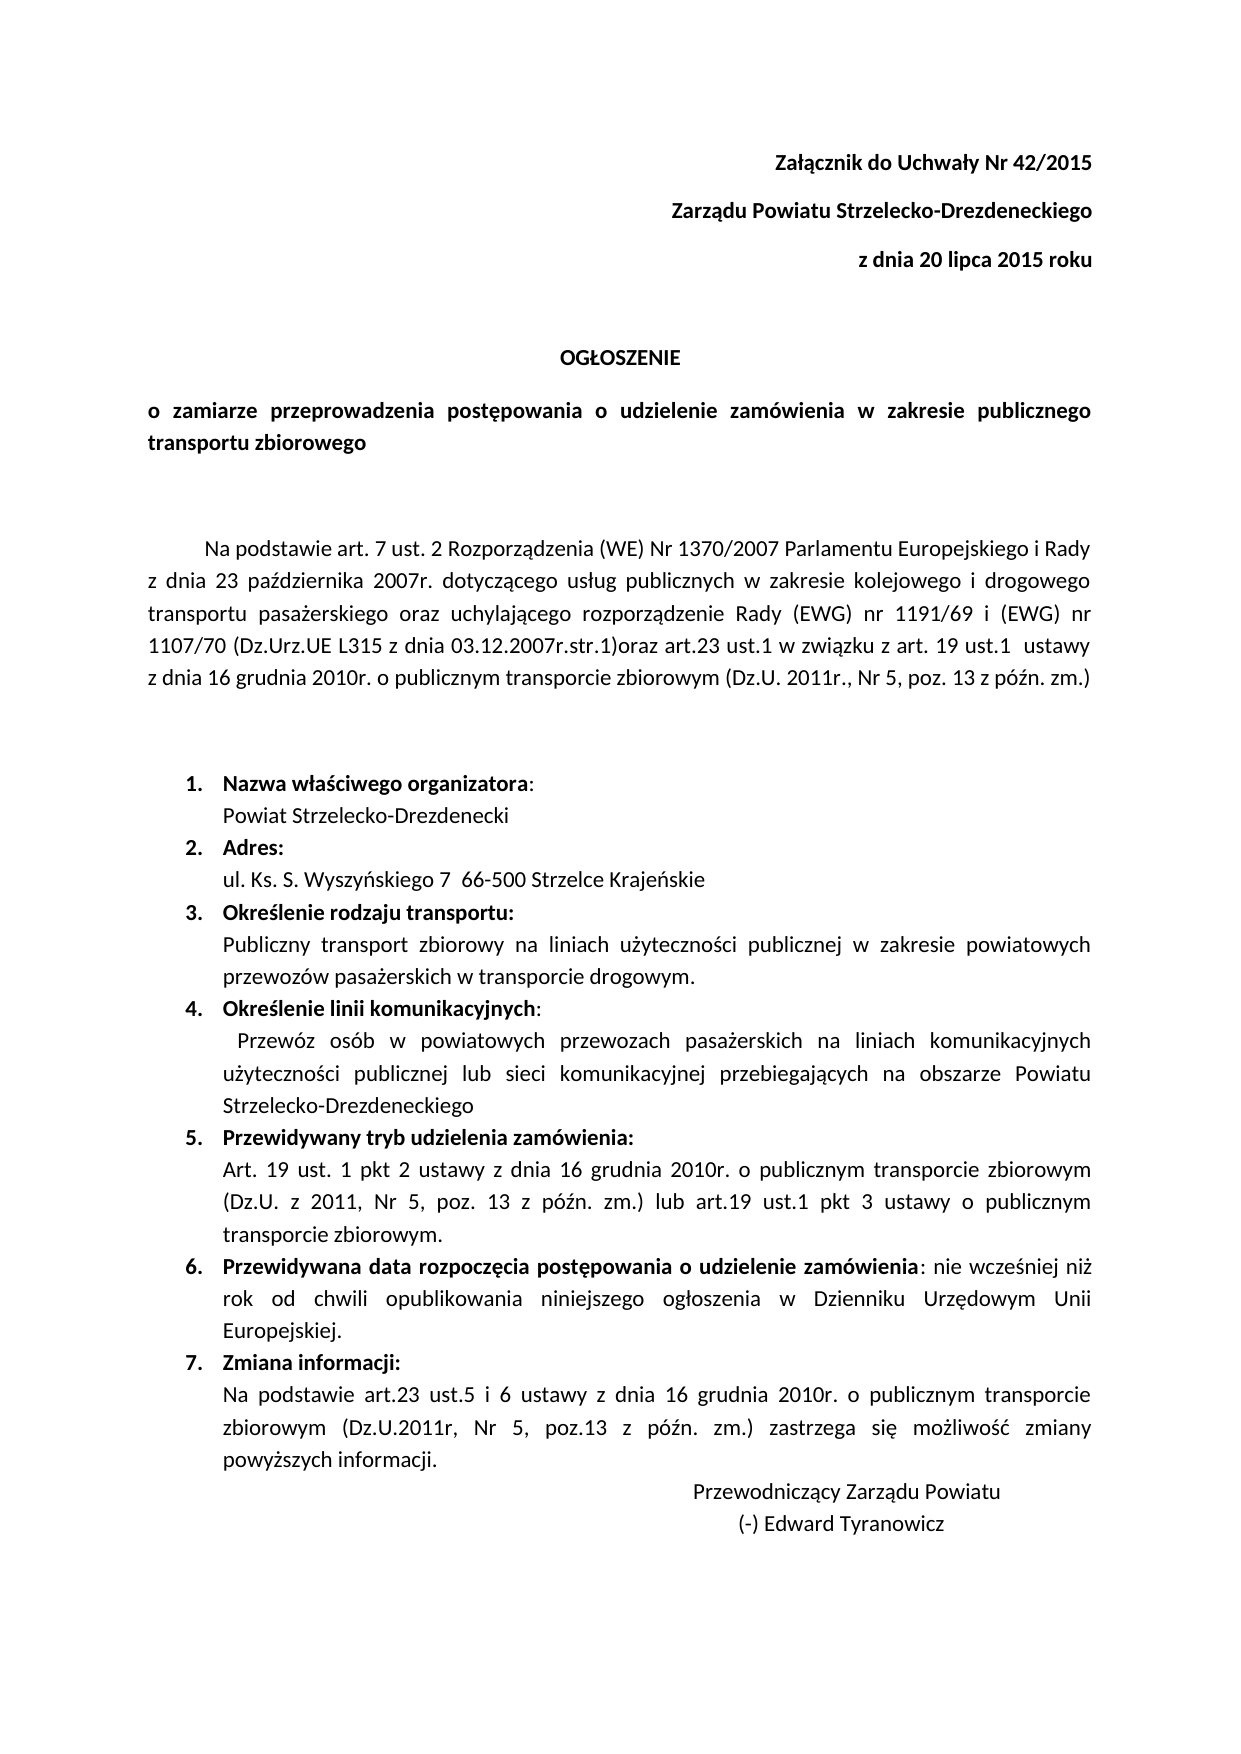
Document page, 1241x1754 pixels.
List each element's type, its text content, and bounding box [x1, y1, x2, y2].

list Nazwa właściwego organizatora: [185, 769, 1093, 797]
list Określenie linii komunikacyjnych: [185, 994, 1093, 1022]
list Przewodniczący Zarządu Powiatu [223, 1477, 1093, 1505]
text Zarządu Powiatu Strzelecko-Drezdeneckiego [148, 196, 1093, 224]
list Określenie rodzaju transportu: [185, 898, 1093, 926]
list (-) Edward Tyranowicz [223, 1509, 1093, 1537]
list Przewidywana data rozpoczęcia postępowania o udzielenie zamówienia: nie wcześniej niż rok od chwili opublikowania niniejszego ogłoszenia w Dzienniku Urzędowym Unii Europejskiej. [185, 1252, 1093, 1344]
list Powiat Strzelecko-Drezdenecki [223, 801, 1093, 829]
text OGŁOSZENIE [148, 343, 1093, 371]
text Na podstawie art. 7 ust. 2 Rozporządzenia (WE) Nr 1370/2007 Parlamentu Europejskiego i Rady z dnia 23 października 2007r. dotyczącego usług publicznych w zakresie kolejowego i drogowego transportu pasażerskiego oraz uchylającego rozporządzenie Rady (EWG) nr 1191/69 i (EWG) nr 1107/70 (Dz.Urz.UE L315 z dnia 03.12.2007r.str.1)oraz art.23 ust.1 w związku z art. 19 ust.1 ustawy z dnia 16 grudnia 2010r. o publicznym transporcie zbiorowym (Dz.U. 2011r., Nr 5, poz. 13 z późn. zm.) [148, 534, 1093, 691]
list Przewidywany tryb udzielenia zamówienia: [185, 1123, 1093, 1151]
text z dnia 20 lipca 2015 roku [148, 245, 1093, 273]
list Zmiana informacji: [185, 1348, 1093, 1376]
list Art. 19 ust. 1 pkt 2 ustawy z dnia 16 grudnia 2010r. o publicznym transporcie zbiorowym (Dz.U. z 2011, Nr 5, poz. 13 z późn. zm.) lub art.19 ust.1 pkt 3 ustawy o publicznym transporcie zbiorowym. [223, 1155, 1093, 1248]
text o zamiarze przeprowadzenia postępowania o udzielenie zamówienia w zakresie publicznego transportu zbiorowego [148, 396, 1093, 456]
list ul. Ks. S. Wyszyńskiego 7 66-500 Strzelce Krajeńskie [223, 866, 1093, 894]
list Przewóz osób w powiatowych przewozach pasażerskich na liniach komunikacyjnych użyteczności publicznej lub sieci komunikacyjnej przebiegających na obszarze Powiatu Strzelecko-Drezdeneckiego [223, 1027, 1093, 1119]
list Na podstawie art.23 ust.5 i 6 ustawy z dnia 16 grudnia 2010r. o publicznym transporcie zbiorowym (Dz.U.2011r, Nr 5, poz.13 z późn. zm.) zastrzega się możliwość zmiany powyższych informacji. [223, 1381, 1093, 1473]
list Adres: [185, 833, 1093, 861]
text Załącznik do Uchwały Nr 42/2015 [148, 148, 1093, 176]
list Publiczny transport zbiorowy na liniach użyteczności publicznej w zakresie powiatowych przewozów pasażerskich w transporcie drogowym. [223, 930, 1093, 990]
